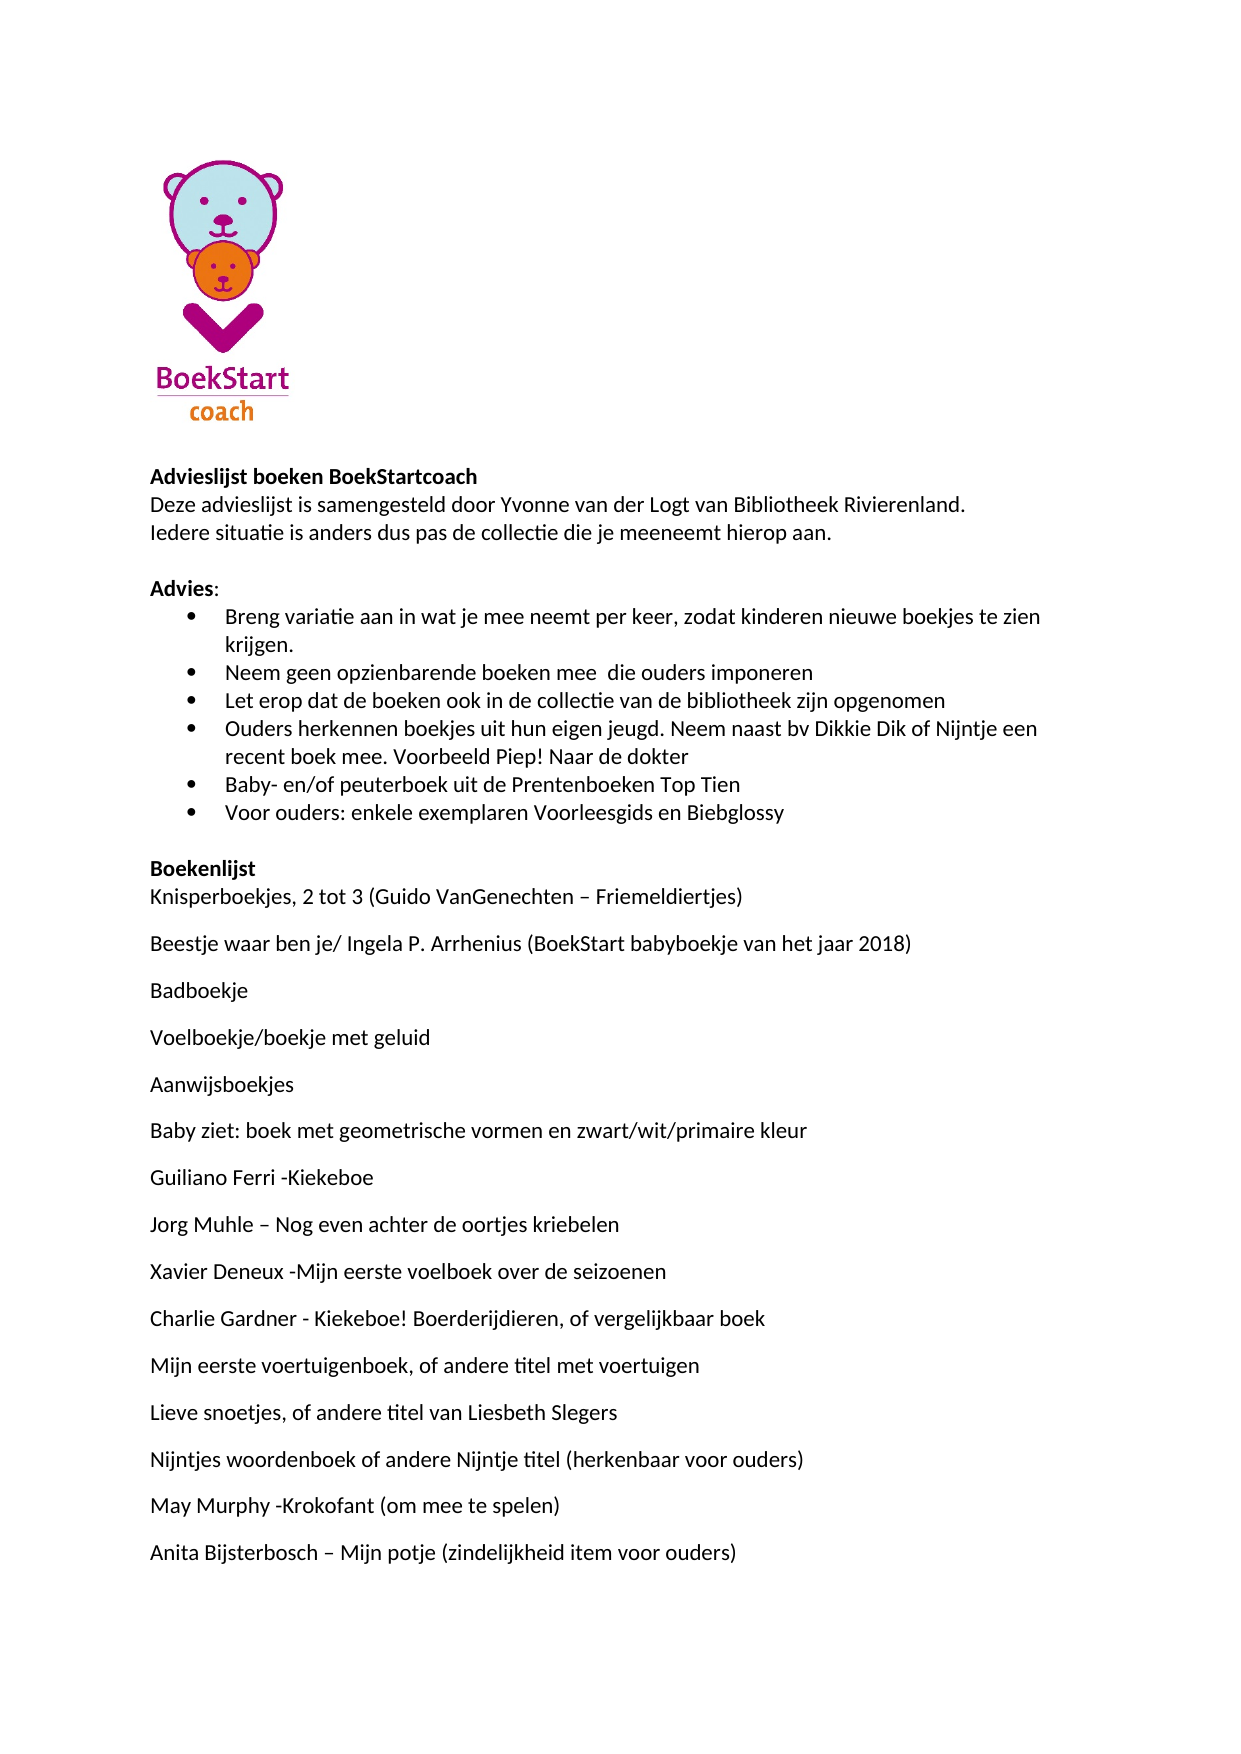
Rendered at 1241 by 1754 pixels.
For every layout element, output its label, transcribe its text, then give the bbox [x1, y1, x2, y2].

list Baby- en/of peuterboek uit de Prentenboeken Top Tien [187, 770, 1090, 798]
list Neem geen opzienbarende boeken mee die ouders imponeren [187, 658, 1090, 686]
text Deze advieslijst is samengesteld door Yvonne van der Logt van Bibliotheek Rivierenland. [150, 490, 1090, 518]
text Badboekje [150, 976, 1090, 1004]
text May Murphy -Krokofant (om mee te spelen) [150, 1492, 1090, 1520]
text Anita Bijsterbosch – Mijn potje (zindelijkheid item voor ouders) [150, 1538, 1090, 1567]
text Charlie Gardner - Kiekeboe! Boerderijdieren, of vergelijkbaar boek [150, 1304, 1090, 1332]
text Aanwijsboekjes [150, 1070, 1090, 1098]
text Guiliano Ferri -Kiekeboe [150, 1163, 1090, 1192]
list Breng variatie aan in wat je mee neemt per keer, zodat kinderen nieuwe boekjes te zien krijgen. [187, 602, 1090, 658]
text Beestje waar ben je/ Ingela P. Arrhenius (BoekStart babyboekje van het jaar 2018) [150, 929, 1090, 957]
text Boekenlijst [150, 854, 1090, 882]
text Advies: [150, 574, 1090, 602]
text Mijn eerste voertuigenboek, of andere titel met voertuigen [150, 1351, 1090, 1379]
text Knisperboekjes, 2 tot 3 (Guido VanGenechten – Friemeldiertjes) [150, 882, 1090, 910]
text Lieve snoetjes, of andere titel van Liesbeth Slegers [150, 1398, 1090, 1426]
text Iedere situatie is anders dus pas de collectie die je meeneemt hierop aan. [150, 518, 1090, 546]
text Nijntjes woordenboek of andere Nijntje titel (herkenbaar voor ouders) [150, 1445, 1090, 1473]
text Jorg Muhle – Nog even achter de oortjes kriebelen [150, 1210, 1090, 1238]
text Xavier Deneux -Mijn eerste voelboek over de seizoenen [150, 1257, 1090, 1285]
list Ouders herkennen boekjes uit hun eigen jeugd. Neem naast bv Dikkie Dik of Nijntje een recent boek mee. Voorbeeld Piep! Naar de dokter [187, 714, 1090, 770]
list Let erop dat de boeken ook in de collectie van de bibliotheek zijn opgenomen [187, 686, 1090, 714]
picture [150, 150, 296, 432]
text Baby ziet: boek met geometrische vormen en zwart/wit/primaire kleur [150, 1117, 1090, 1145]
list Voor ouders: enkele exemplaren Voorleesgids en Biebglossy [187, 798, 1090, 826]
text Advieslijst boeken BoekStartcoach [150, 462, 1090, 490]
text Voelboekje/boekje met geluid [150, 1023, 1090, 1051]
